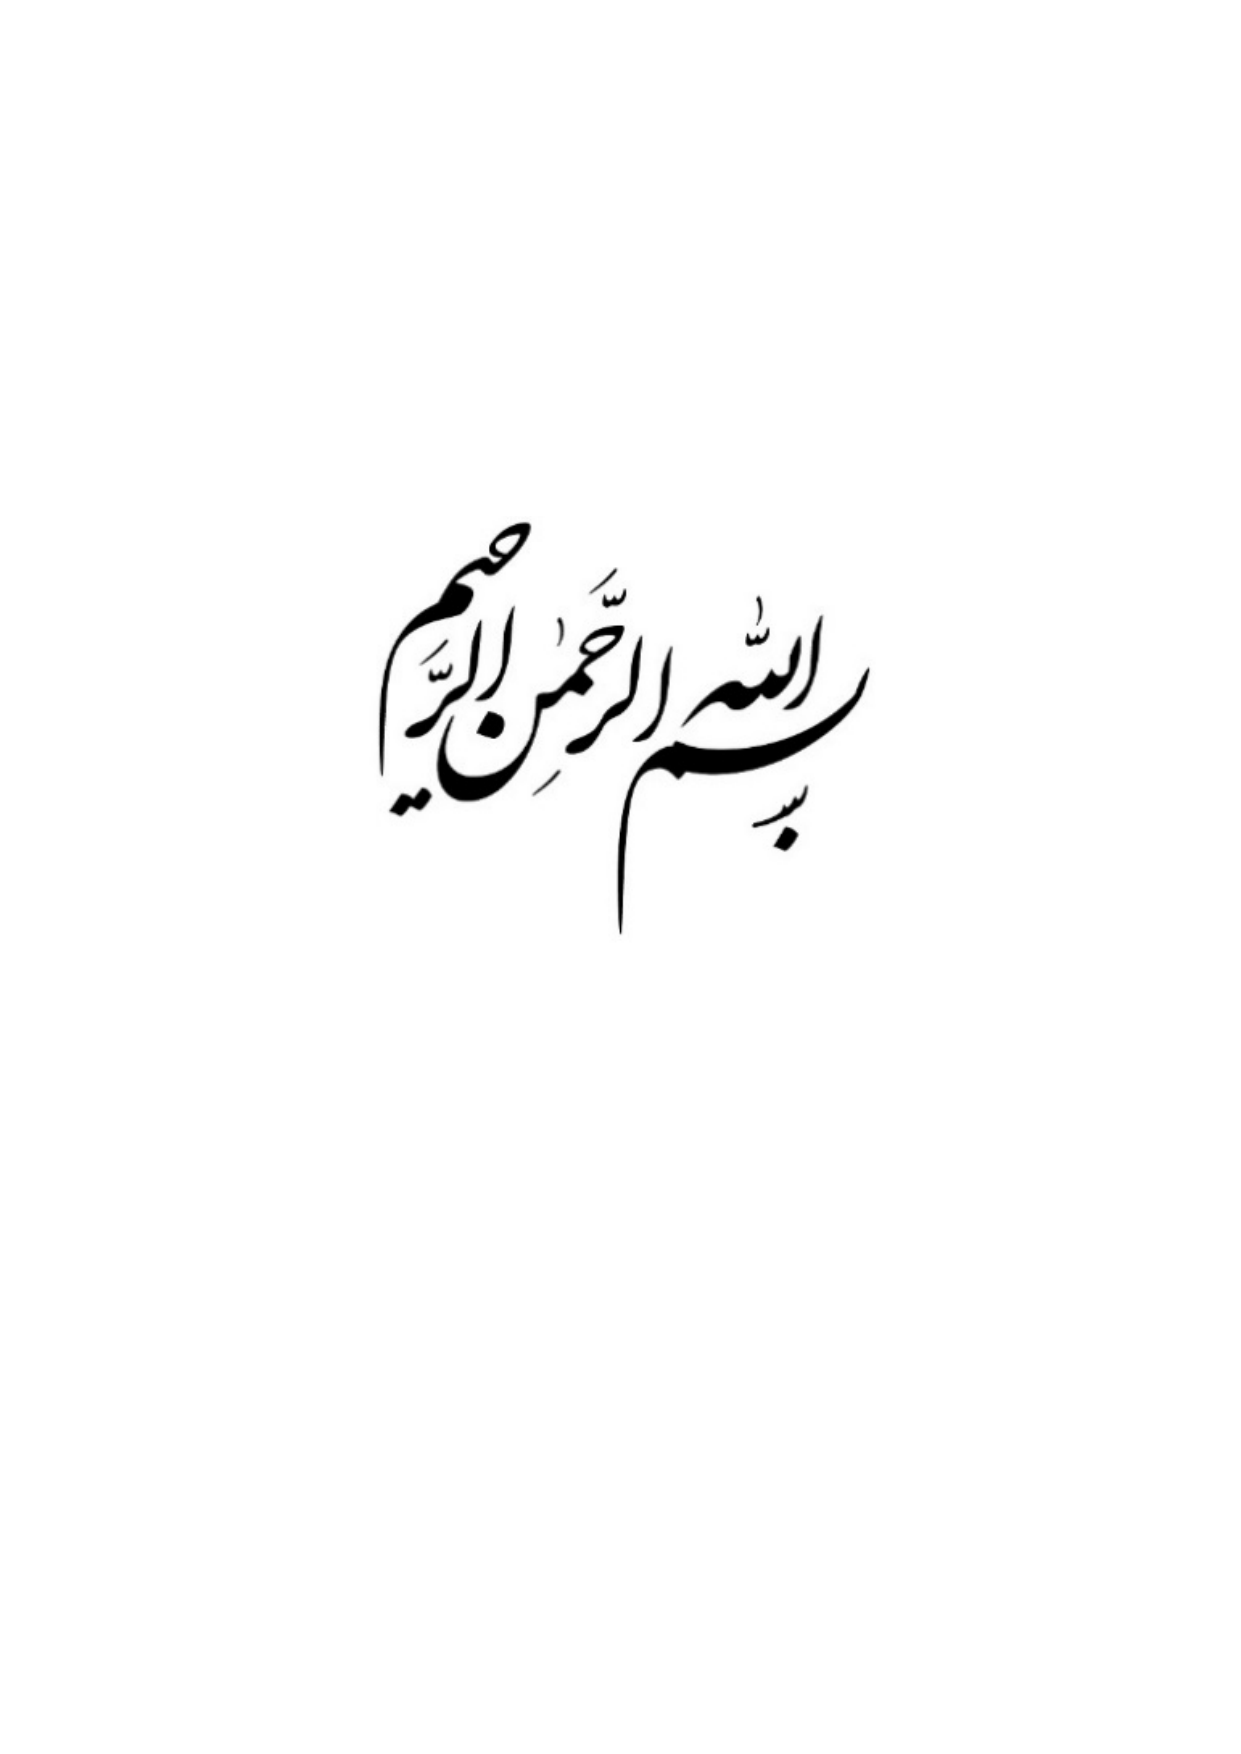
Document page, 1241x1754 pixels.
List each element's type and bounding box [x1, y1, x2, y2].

picture [364, 516, 876, 949]
